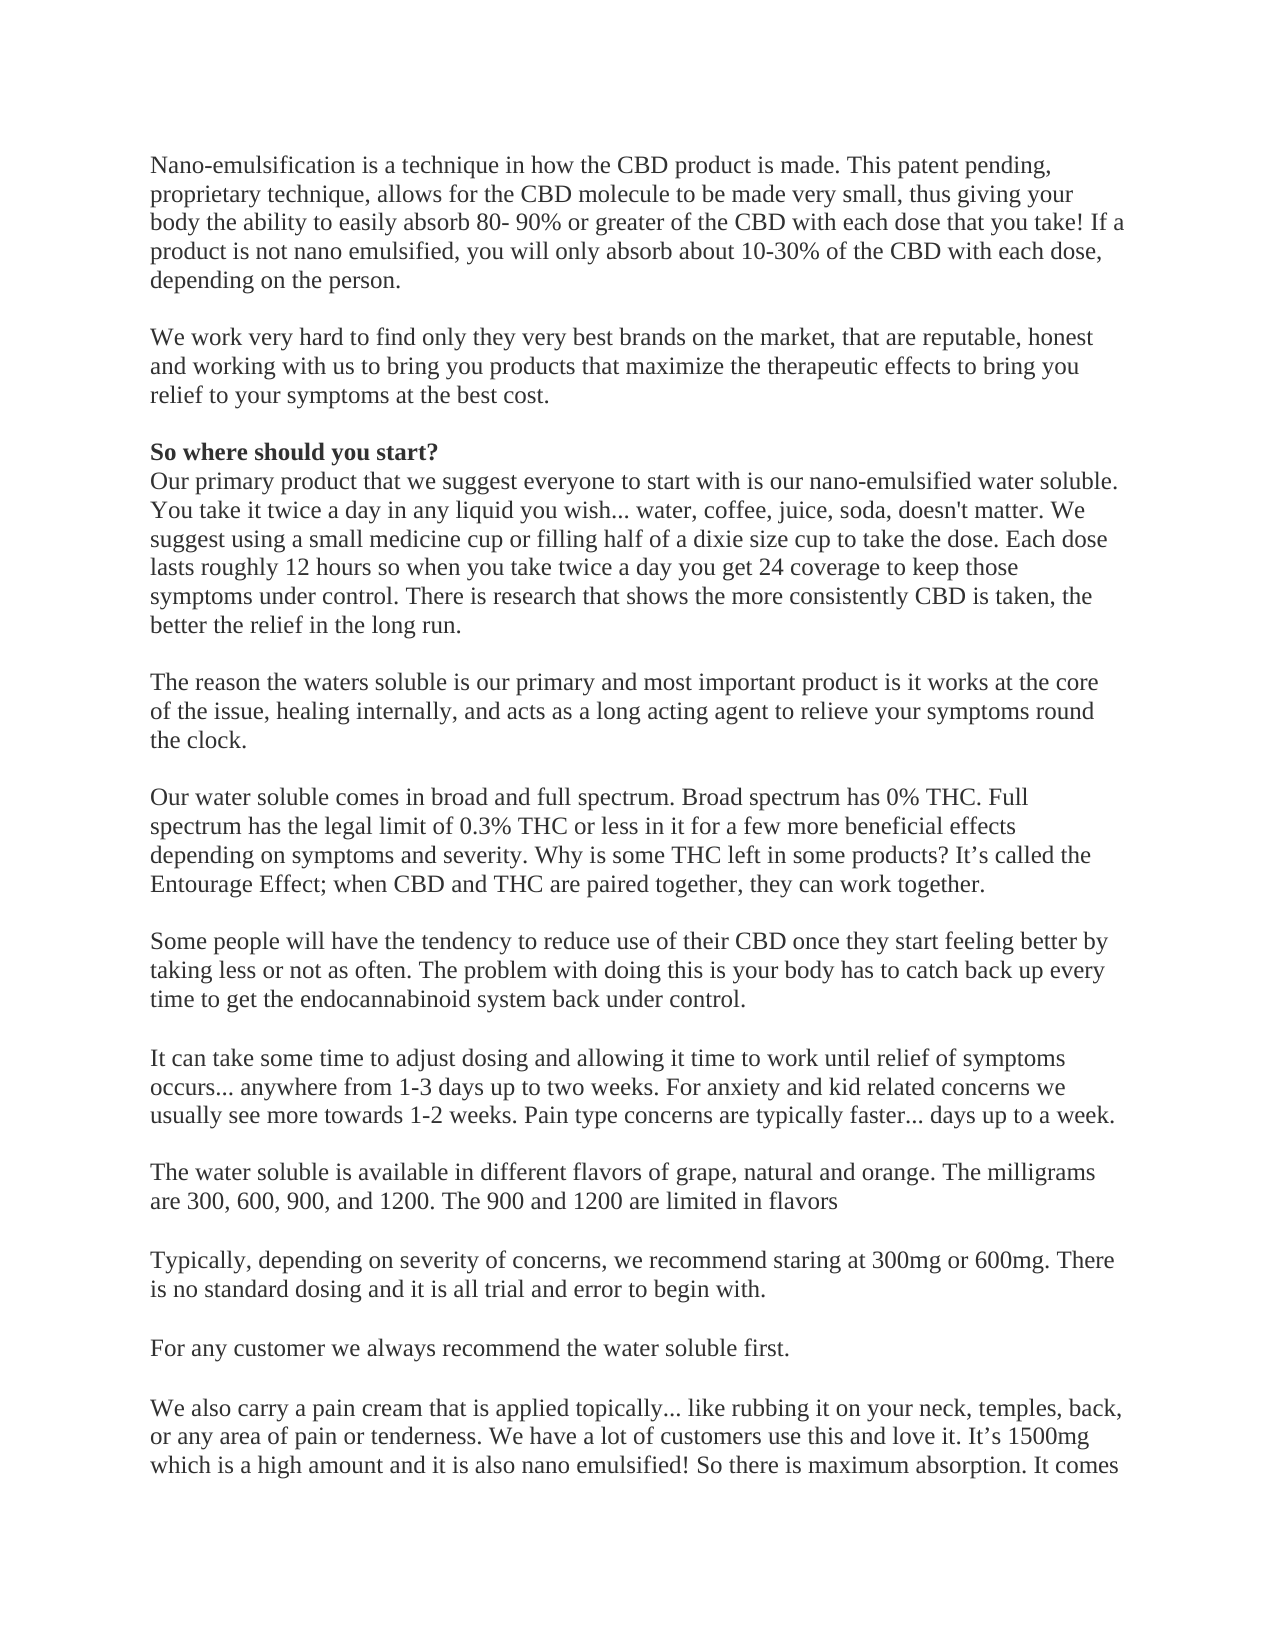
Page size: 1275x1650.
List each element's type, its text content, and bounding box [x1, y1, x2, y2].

text We work very hard to find only they very best brands on the market, that are reputable, honest and working with us to bring you products that maximize the therapeutic effects to bring you relief to your symptoms at the best cost. [150, 294, 1125, 409]
text So where should you start? [150, 437, 1125, 466]
text Our water soluble comes in broad and full spectrum. Broad spectrum has 0% THC. Full spectrum has the legal limit of 0.3% THC or less in it for a few more beneficial effects depending on symptoms and severity. Why is some THC left in some products? It’s called the Entourage Effect; when CBD and THC are paired together, they can work together. [150, 782, 1125, 897]
text The reason the waters soluble is our primary and most important product is it works at the core of the issue, healing internally, and acts as a long acting agent to relieve your symptoms round the clock. [150, 667, 1125, 754]
text Some people will have the tendency to reduce use of their CBD once they start feeling better by taking less or not as often. The problem with doing this is your body has to catch back up every time to get the endocannabinoid system back under control. [150, 926, 1125, 1012]
text Our primary product that we suggest everyone to start with is our nano-emulsified water soluble. You take it twice a day in any liquid you wish... water, coffee, juice, soda, doesn't matter. We suggest using a small medicine cup or filling half of a dixie size cup to take the dose. Each dose lasts roughly 12 hours so when you take twice a day you get 24 coverage to keep those symptoms under control. There is research that shows the more consistently CBD is taken, the better the relief in the long run. [150, 466, 1125, 639]
text Typically, depending on severity of concerns, we recommend staring at 300mg or 600mg. There is no standard dosing and it is all trial and error to begin with. [150, 1245, 1125, 1303]
text For any customer we always recommend the water soluble first. [150, 1333, 1125, 1362]
text It can take some time to adjust dosing and allowing it time to work until relief of symptoms occurs... anywhere from 1-3 days up to two weeks. For anxiety and kid related concerns we usually see more towards 1-2 weeks. Pain type concerns are typically faster... days up to a week. [150, 1043, 1125, 1157]
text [150, 1393, 1125, 1479]
text The water soluble is available in different flavors of grape, natural and orange. The milligrams are 300, 600, 900, and 1200. The 900 and 1200 are limited in flavors [150, 1157, 1125, 1215]
text Nano-emulsification is a technique in how the CBD product is made. This patent pending, proprietary technique, allows for the CBD molecule to be made very small, thus giving your body the ability to easily absorb 80- 90% or greater of the CBD with each dose that you take! If a product is not nano emulsified, you will only absorb about 10-30% of the CBD with each dose, depending on the person. [150, 150, 1125, 294]
